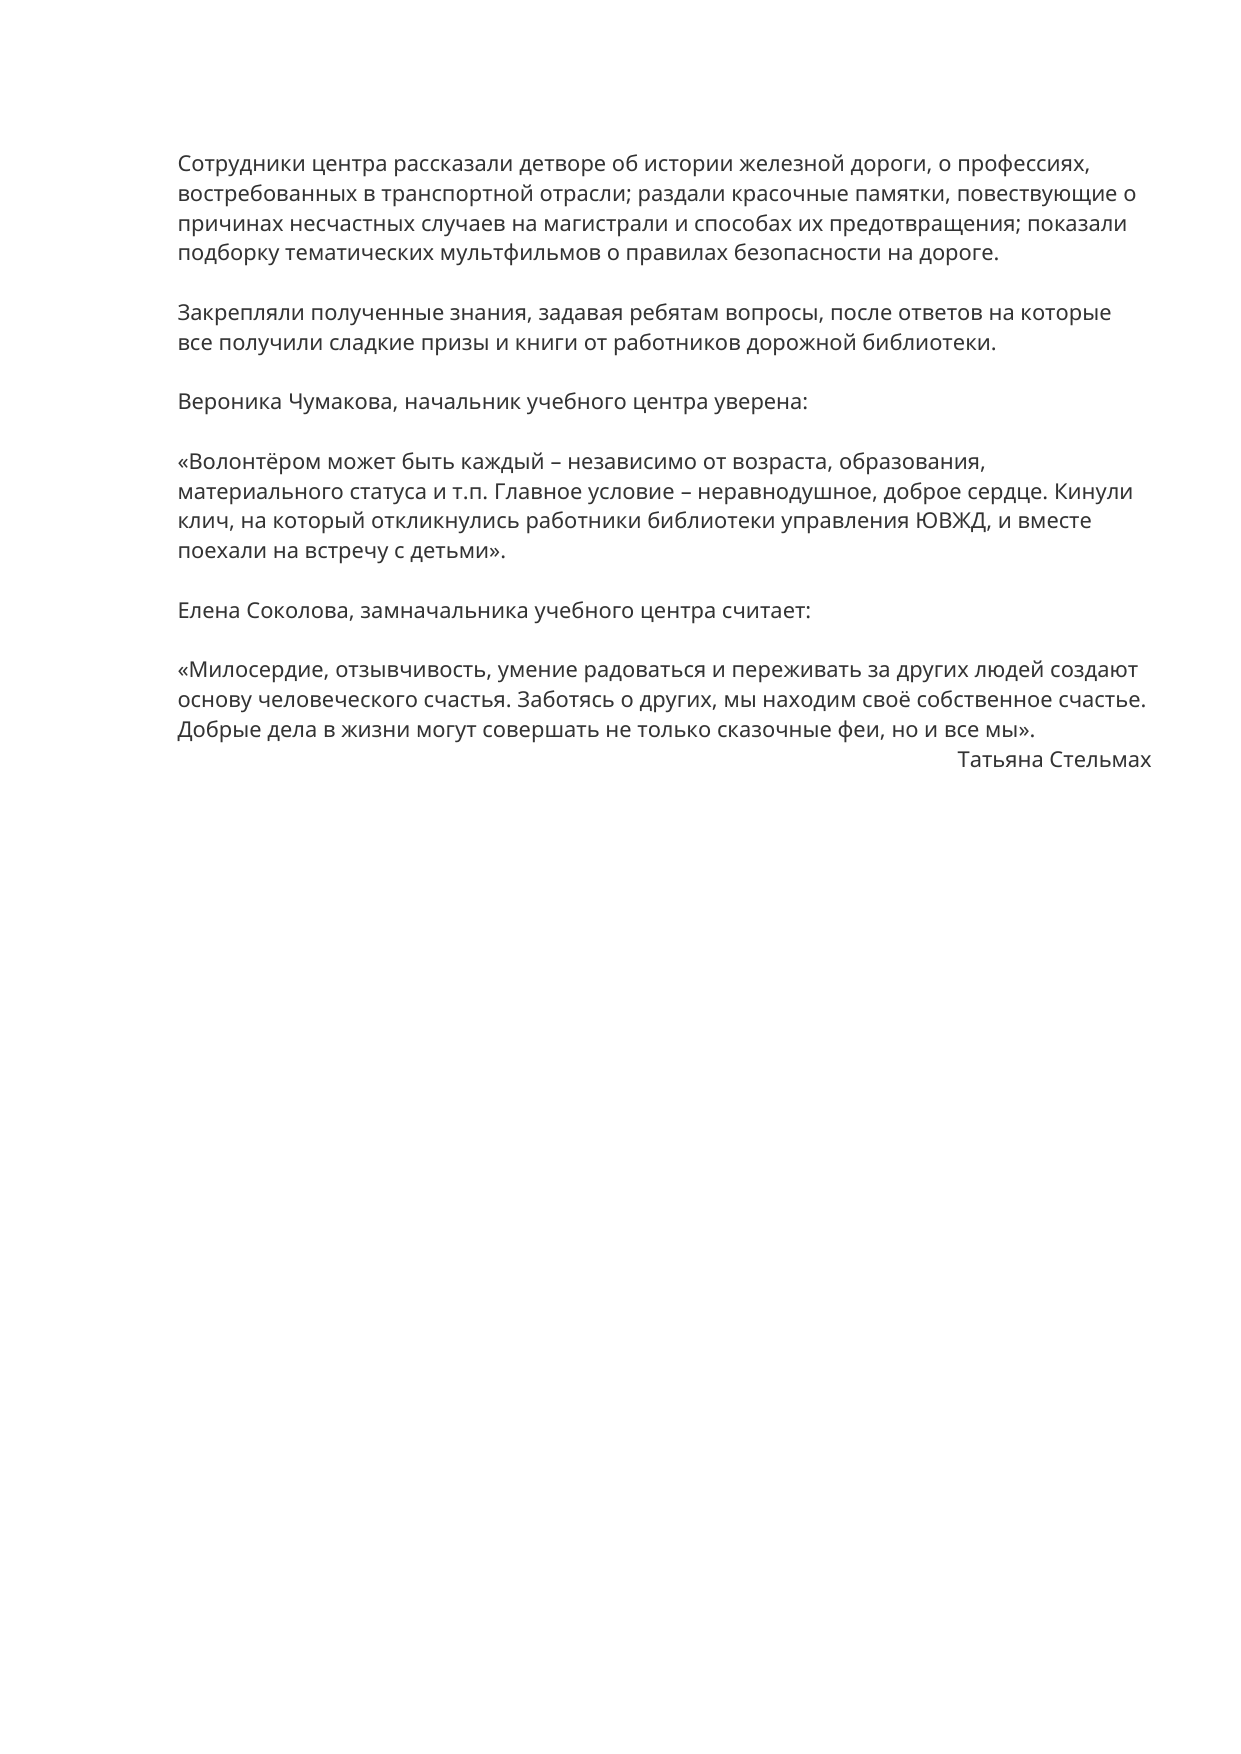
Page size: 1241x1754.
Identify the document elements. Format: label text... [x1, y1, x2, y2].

text Татьяна Стельмах [177, 744, 1152, 773]
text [177, 118, 1152, 744]
